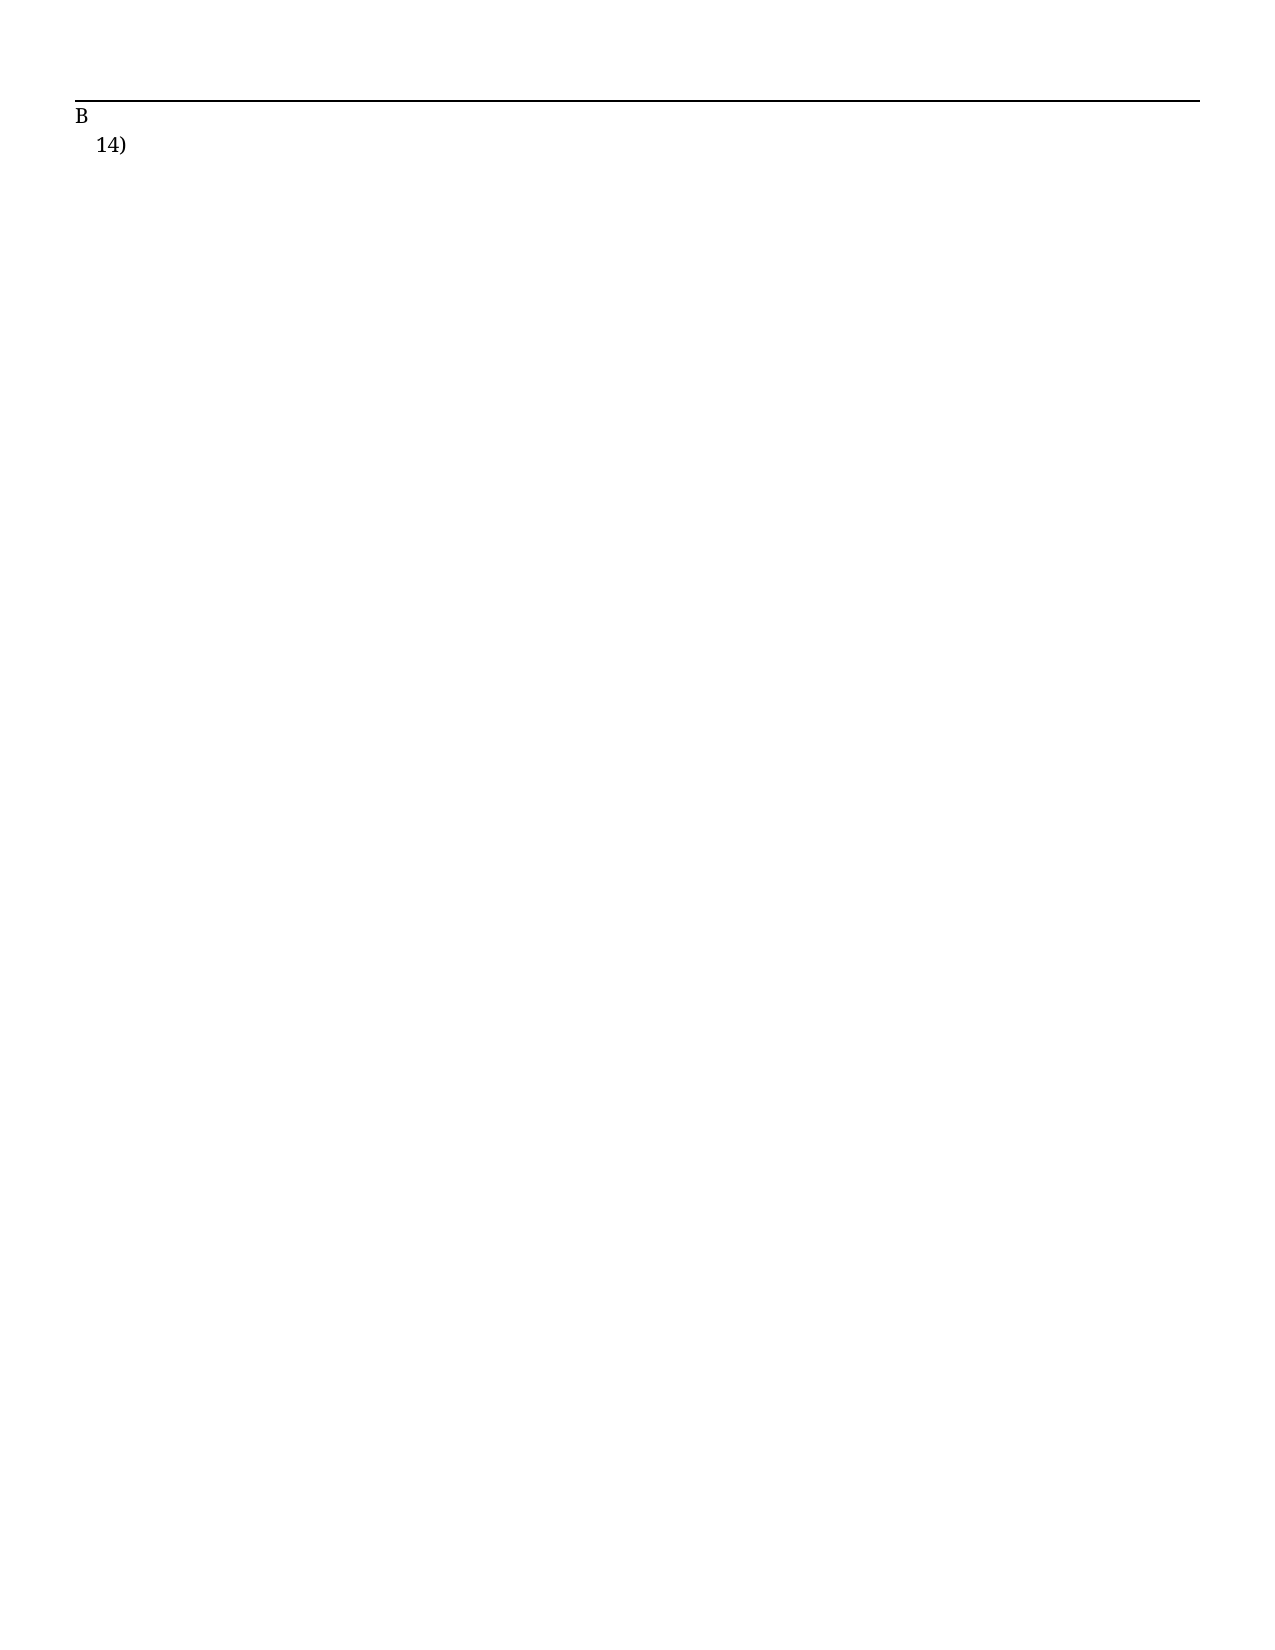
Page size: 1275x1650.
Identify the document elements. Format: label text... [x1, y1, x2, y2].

text 14) [75, 130, 126, 158]
text B [75, 102, 1200, 130]
